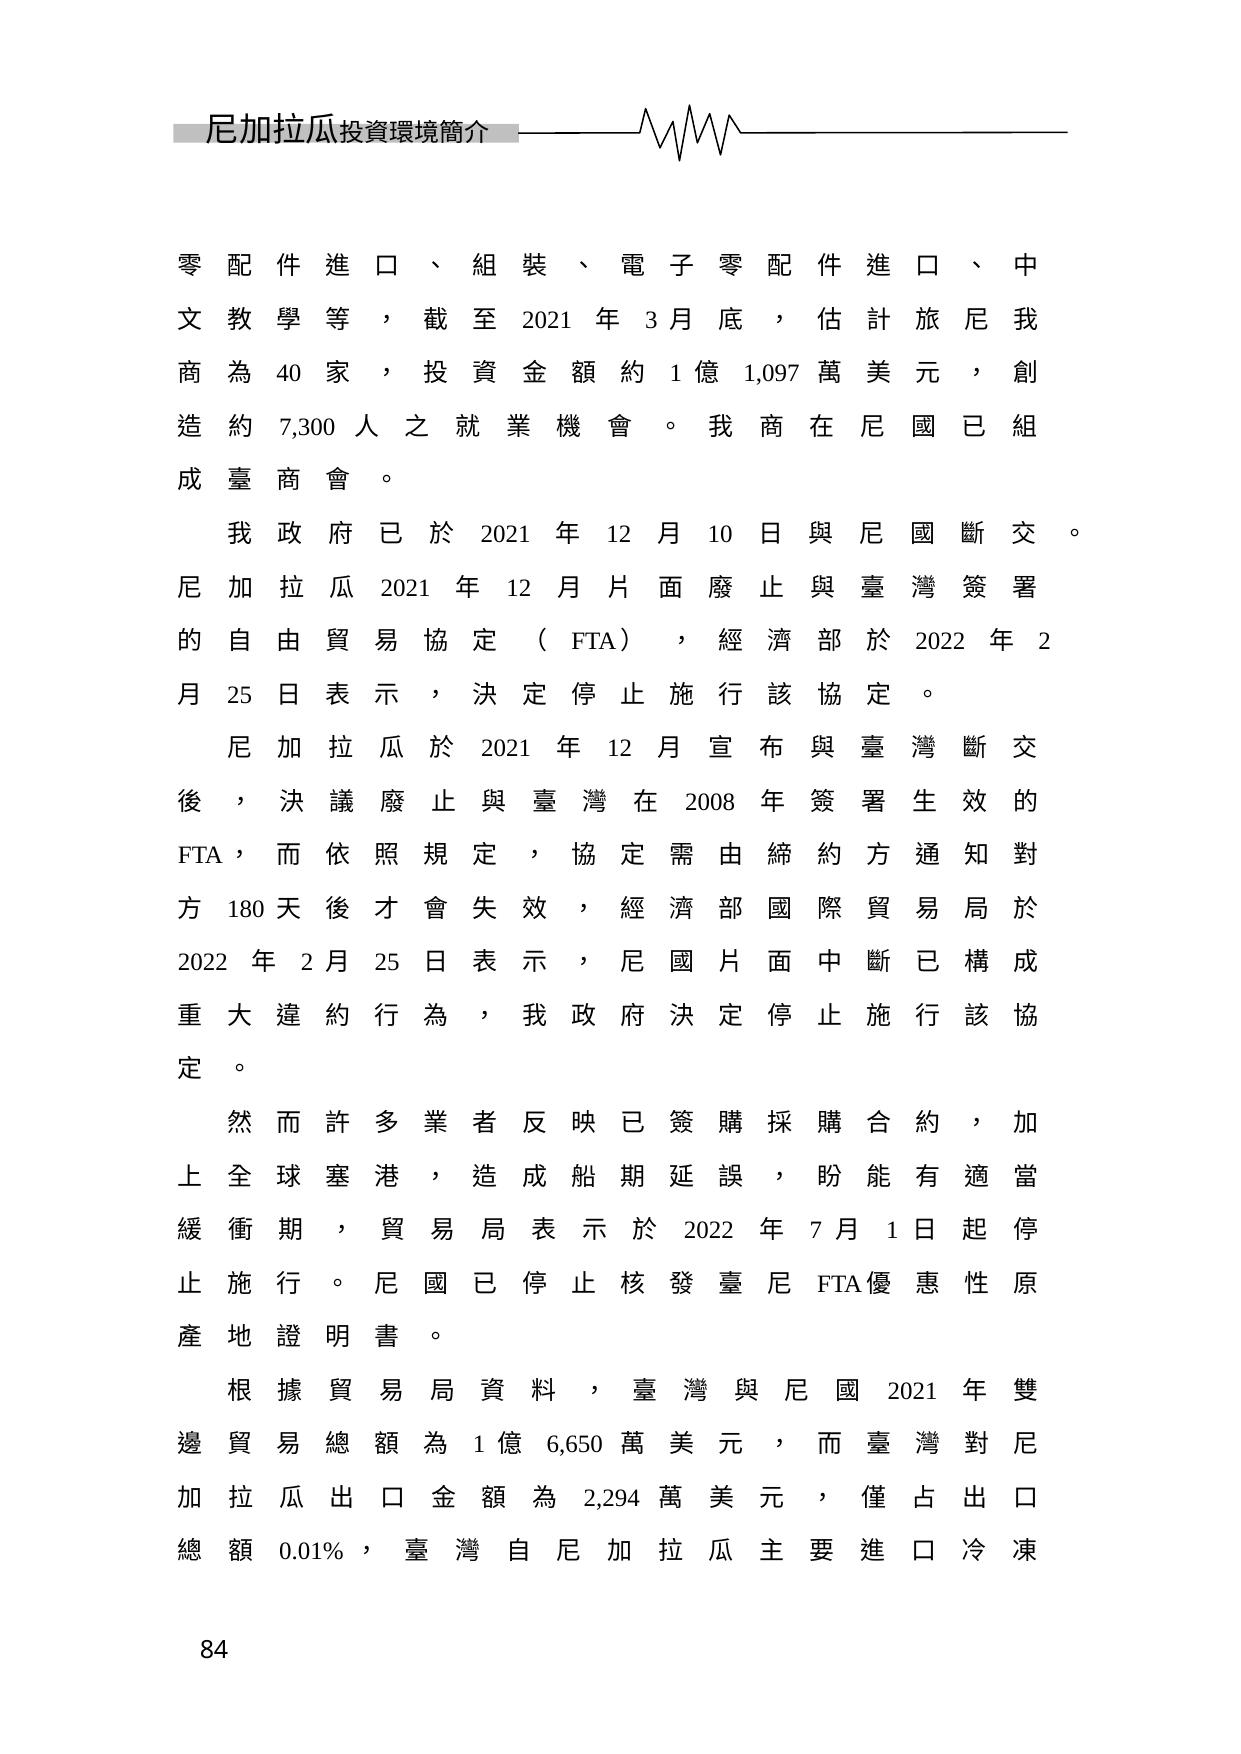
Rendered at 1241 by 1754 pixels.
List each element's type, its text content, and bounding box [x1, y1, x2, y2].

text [178, 237, 1063, 505]
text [178, 1362, 1063, 1576]
text 我政府已於2021年12月10日與尼國斷交。尼加拉瓜2021年12月片面廢止與臺灣簽署的自由貿易協定（FTA），經濟部於2022年2月25日表示，決定停止施行該協定。 [178, 505, 1063, 719]
text 尼加拉瓜於2021年12月宣布與臺灣斷交後，決議廢止與臺灣在2008年簽署生效的FTA，而依照規定，協定需由締約方通知對方180天後才會失效，經濟部國際貿易局於2022年2月25日表示，尼國片面中斷已構成重大違約行為，我政府決定停止施行該協定。 [178, 719, 1063, 1094]
text 然而許多業者反映已簽購採購合約，加上全球塞港，造成船期延誤，盼能有適當緩衝期，貿易局表示於2022年7月1日起停止施行。尼國已停止核發臺尼FTA優惠性原產地證明書。 [178, 1094, 1063, 1362]
